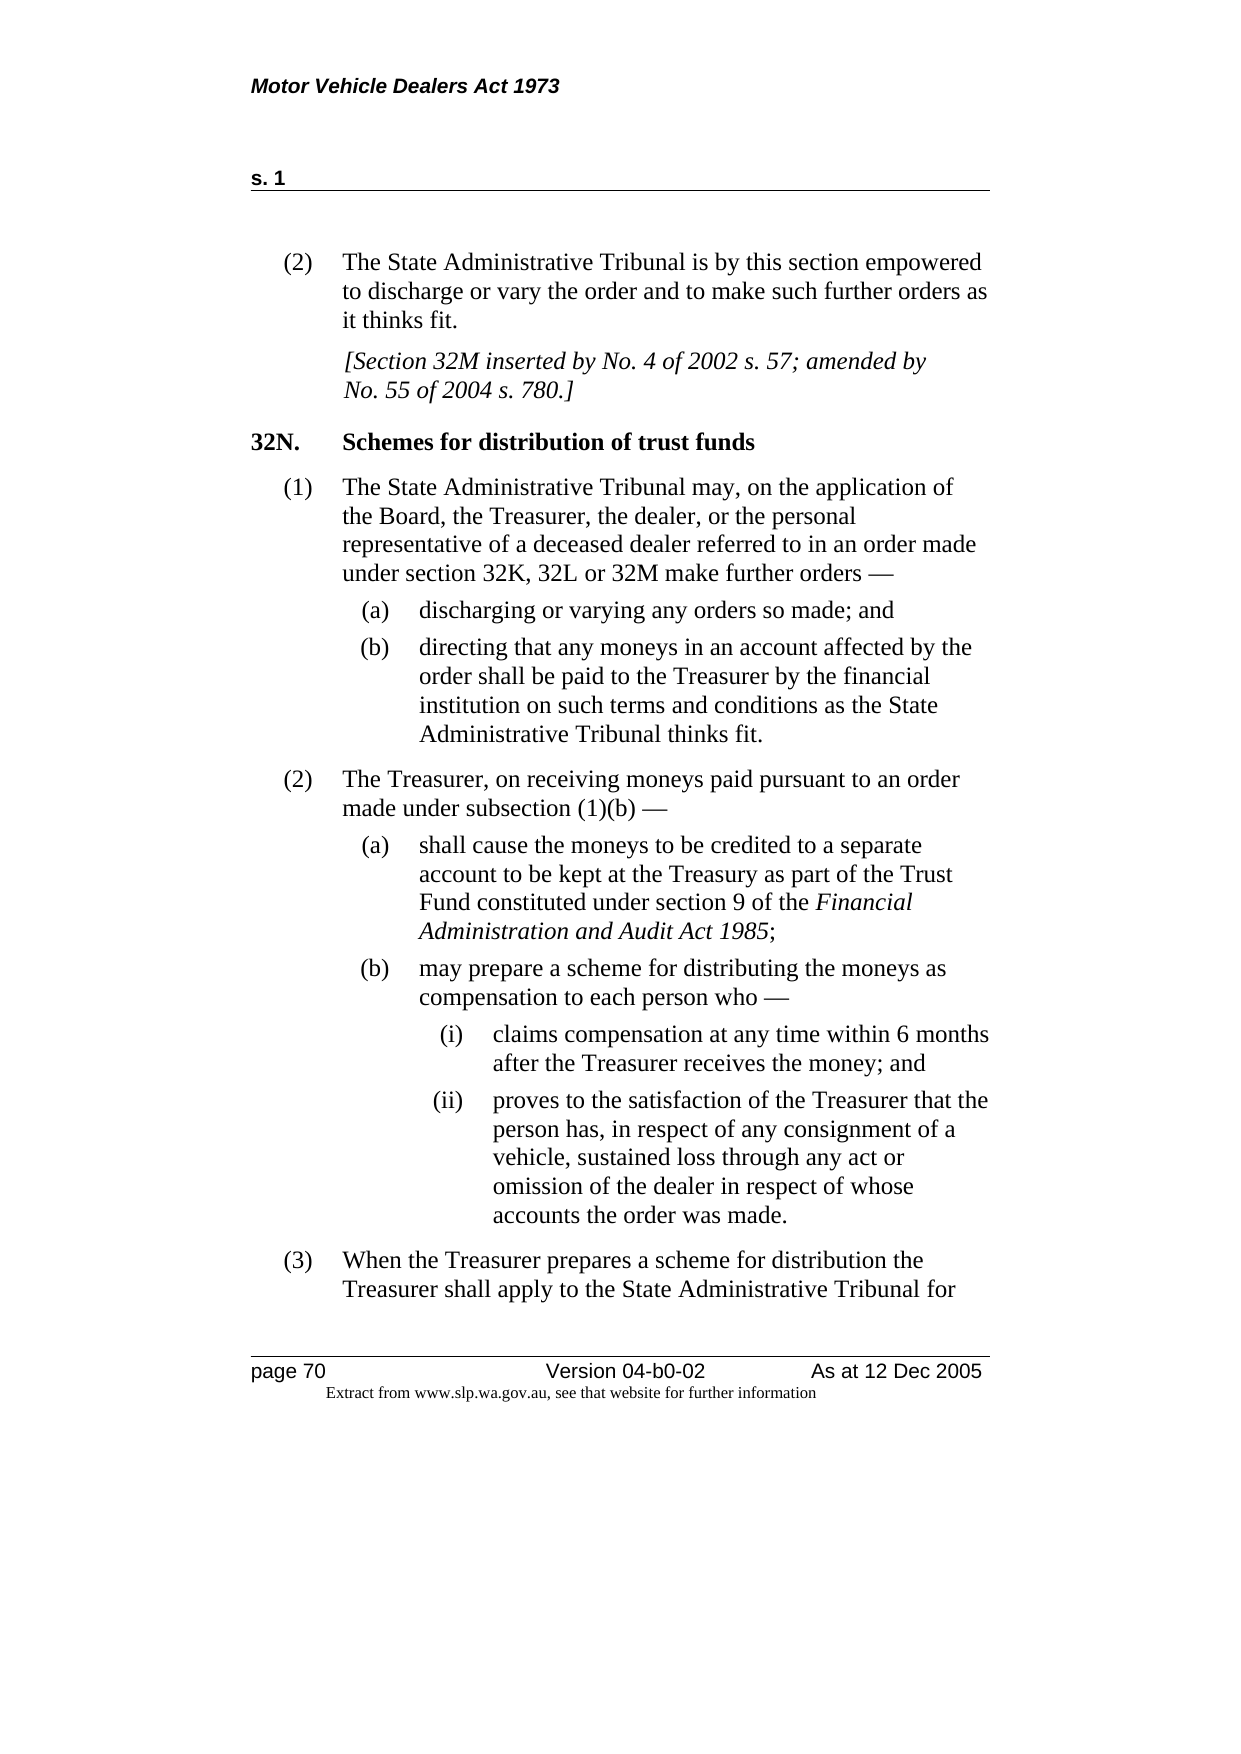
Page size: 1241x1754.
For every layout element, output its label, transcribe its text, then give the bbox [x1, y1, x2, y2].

text [Section 32M inserted by No. 4 of 2002 s. 57; amended by No. 55 of 2004 s. 780.] [251, 346, 990, 404]
text (ii) proves to the satisfaction of the Treasurer that the person has, in respect of any consignment of a vehicle, sustained loss through any act or omission of the dealer in respect of whose accounts the order was made. [251, 1085, 990, 1229]
text (a) discharging or varying any orders so made; and [251, 595, 990, 624]
text (1) The State Administrative Tribunal may, on the application of the Board, the Treasurer, the dealer, or the personal representative of a deceased dealer referred to in an order made under section 32K, 32L or 32M make further orders — [251, 472, 990, 587]
text (a) shall cause the moneys to be credited to a separate account to be kept at the Treasury as part of the Trust Fund constituted under section 9 of the Financial Administration and Audit Act 1985; [251, 830, 990, 945]
text (b) directing that any moneys in an account affected by the order shall be paid to the Treasurer by the financial institution on such terms and conditions as the State Administrative Tribunal thinks fit. [251, 632, 990, 747]
text (2) The State Administrative Tribunal is by this section empowered to discharge or vary the order and to make such further orders as it thinks fit. [251, 247, 990, 334]
subtitle 32N. Schemes for distribution of trust funds [251, 427, 990, 455]
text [251, 1245, 990, 1303]
text (i) claims compensation at any time within 6 months after the Treasurer receives the money; and [251, 1019, 990, 1077]
text (2) The Treasurer, on receiving moneys paid pursuant to an order made under subsection (1)(b) — [251, 764, 990, 822]
text (b) may prepare a scheme for distributing the moneys as compensation to each person who — [251, 953, 990, 1011]
